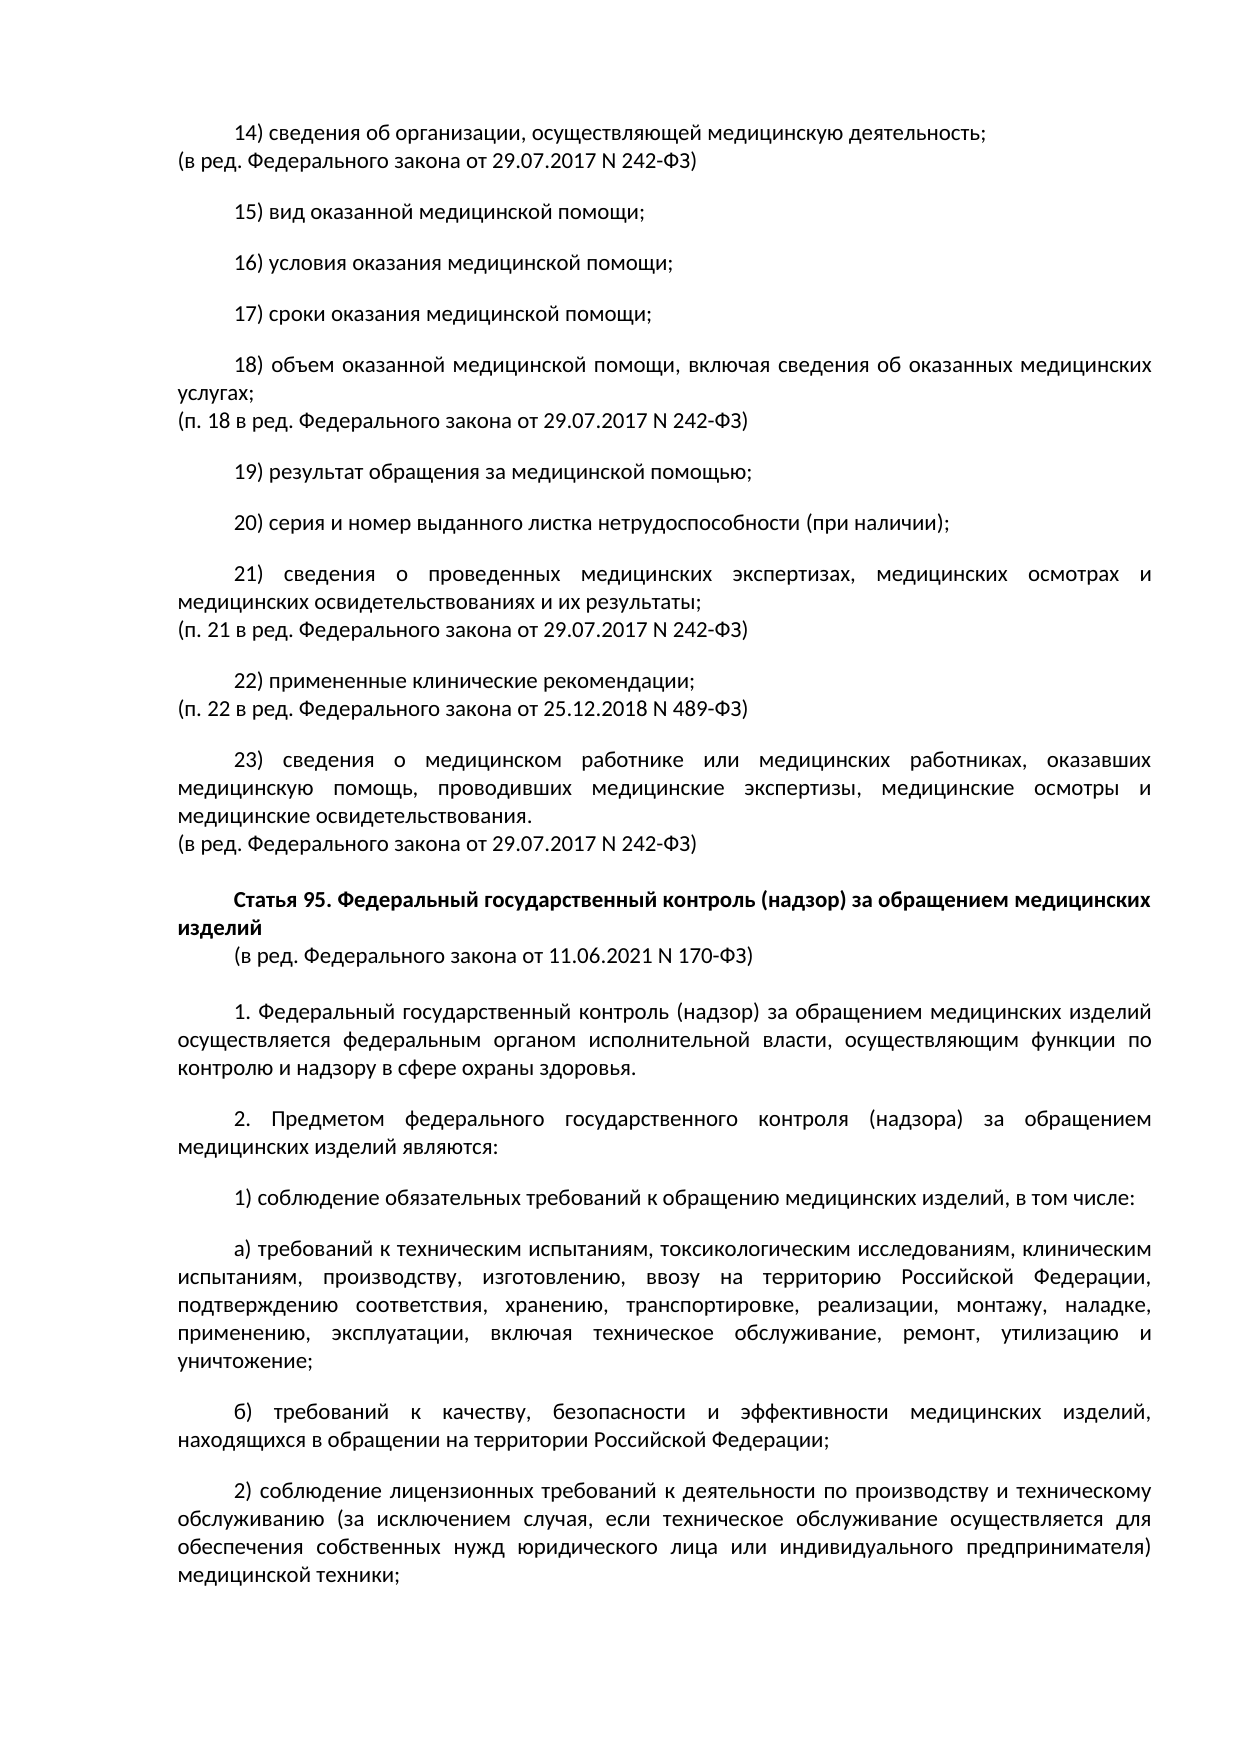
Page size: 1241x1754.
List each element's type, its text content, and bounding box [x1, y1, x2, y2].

text 15) вид оказанной медицинской помощи; [177, 197, 1152, 225]
text (п. 21 в ред. Федерального закона от 29.07.2017 N 242-ФЗ) [177, 615, 1152, 643]
text б) требований к качеству, безопасности и эффективности медицинских изделий, находящихся в обращении на территории Российской Федерации; [177, 1397, 1152, 1453]
text 1. Федеральный государственный контроль (надзор) за обращением медицинских изделий осуществляется федеральным органом исполнительной власти, осуществляющим функции по контролю и надзору в сфере охраны здоровья. [177, 997, 1152, 1081]
text (в ред. Федерального закона от 11.06.2021 N 170-ФЗ) [177, 941, 1152, 969]
text 1) соблюдение обязательных требований к обращению медицинских изделий, в том числе: [177, 1183, 1152, 1211]
text (п. 22 в ред. Федерального закона от 25.12.2018 N 489-ФЗ) [177, 694, 1152, 722]
text 16) условия оказания медицинской помощи; [177, 248, 1152, 276]
text 2) соблюдение лицензионных требований к деятельности по производству и техническому обслуживанию (за исключением случая, если техническое обслуживание осуществляется для обеспечения собственных нужд юридического лица или индивидуального предпринимателя) медицинской техники; [177, 1476, 1152, 1588]
text 20) серия и номер выданного листка нетрудоспособности (при наличии); [177, 508, 1152, 536]
title Статья 95. Федеральный государственный контроль (надзор) за обращением медицинских изделий [177, 885, 1152, 941]
text 23) сведения о медицинском работнике или медицинских работниках, оказавших медицинскую помощь, проводивших медицинские экспертизы, медицинские осмотры и медицинские освидетельствования. [177, 745, 1152, 829]
text (в ред. Федерального закона от 29.07.2017 N 242-ФЗ) [177, 146, 1152, 174]
text 22) примененные клинические рекомендации; [177, 666, 1152, 694]
text 18) объем оказанной медицинской помощи, включая сведения об оказанных медицинских услугах; [177, 350, 1152, 406]
text 17) сроки оказания медицинской помощи; [177, 299, 1152, 327]
text 19) результат обращения за медицинской помощью; [177, 457, 1152, 485]
text 21) сведения о проведенных медицинских экспертизах, медицинских осмотрах и медицинских освидетельствованиях и их результаты; [177, 559, 1152, 615]
text 14) сведения об организации, осуществляющей медицинскую деятельность; [177, 118, 1152, 146]
text (п. 18 в ред. Федерального закона от 29.07.2017 N 242-ФЗ) [177, 406, 1152, 434]
text 2. Предметом федерального государственного контроля (надзора) за обращением медицинских изделий являются: [177, 1104, 1152, 1160]
text а) требований к техническим испытаниям, токсикологическим исследованиям, клиническим испытаниям, производству, изготовлению, ввозу на территорию Российской Федерации, подтверждению соответствия, хранению, транспортировке, реализации, монтажу, наладке, применению, эксплуатации, включая техническое обслуживание, ремонт, утилизацию и уничтожение; [177, 1234, 1152, 1374]
text (в ред. Федерального закона от 29.07.2017 N 242-ФЗ) [177, 829, 1152, 857]
